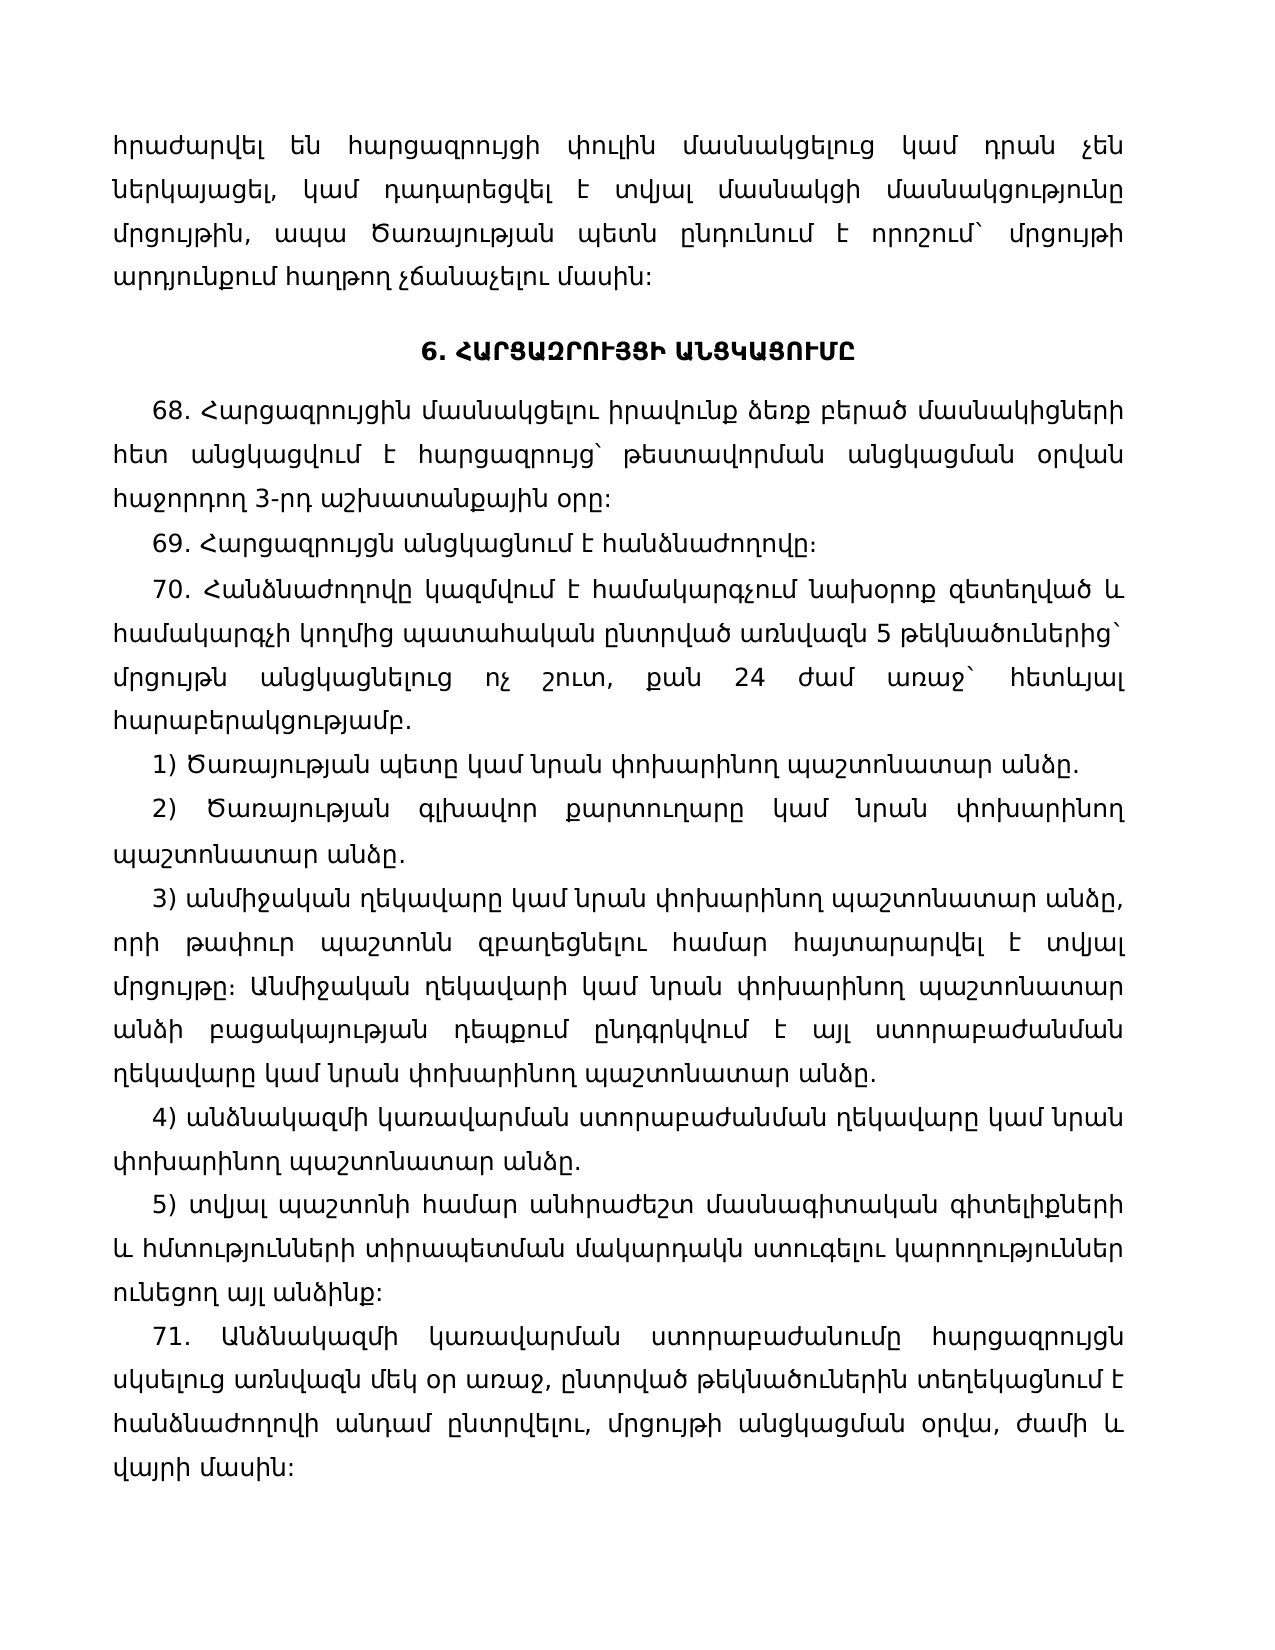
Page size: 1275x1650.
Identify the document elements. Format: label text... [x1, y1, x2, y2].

text 2) Ծառայության գլխավոր քարտուղարը կամ նրան փոխարինող պաշտոնատար անձը․ [112, 794, 1125, 869]
text 71. Անձնակազմի կառավարման ստորաբաժանումը հարցազրույցն սկսելուց առնվազն մեկ օր առաջ, ընտրված թեկնածուներին տեղեկացնում է հանձնաժողովի անդամ ընտրվելու, մրցույթի անցկացման օրվա, ժամի և վայրի մասին: [112, 1322, 1125, 1482]
text 5) տվյալ պաշտոնի համար անհրաժեշտ մասնագիտական գիտելիքների և հմտությունների տիրապետման մակարդակն ստուգելու կարողություններ ունեցող այլ անձինք: [112, 1191, 1125, 1307]
text 4) անձնակազմի կառավարման ստորաբաժանման ղեկավարը կամ նրան փոխարինող պաշտոնատար անձը. [112, 1103, 1125, 1176]
text 6. ՀԱՐՑԱԶՐՈՒՅՑԻ ԱՆՑԿԱՑՈՒՄԸ [112, 337, 1125, 366]
text 1) Ծառայության պետը կամ նրան փոխարինող պաշտոնատար անձը. [112, 750, 1125, 779]
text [112, 131, 1125, 292]
text 68. Հարցազրույցին մասնակցելու իրավունք ձեռք բերած մասնակիցների հետ անցկացվում է հարցազրույց՝ թեստավորման անցկացման օրվան հաջորդող 3-րդ աշխատանքային օրը: [112, 396, 1125, 513]
text 69․ Հարցազրույցն անցկացնում է հանձնաժողովը։ [112, 528, 1125, 558]
text 3) անմիջական ղեկավարը կամ նրան փոխարինող պաշտոնատար անձը, որի թափուր պաշտոնն զբաղեցնելու համար հայտարարվել է տվյալ մրցույթը։ Անմիջական ղեկավարի կամ նրան փոխարինող պաշտոնատար անձի բացակայության դեպքում ընդգրկվում է այլ ստորաբաժանման ղեկավարը կամ նրան փոխարինող պաշտոնատար անձը. [112, 884, 1125, 1088]
text 70․ Հանձնաժողովը կազմվում է համակարգչում նախօրոք զետեղված և համակարգչի կողմից պատահական ընտրված առնվազն 5 թեկնածուներից` մրցույթն անցկացնելուց ոչ շուտ, քան 24 ժամ առաջ` հետևյալ հարաբերակցությամբ. [112, 574, 1125, 736]
